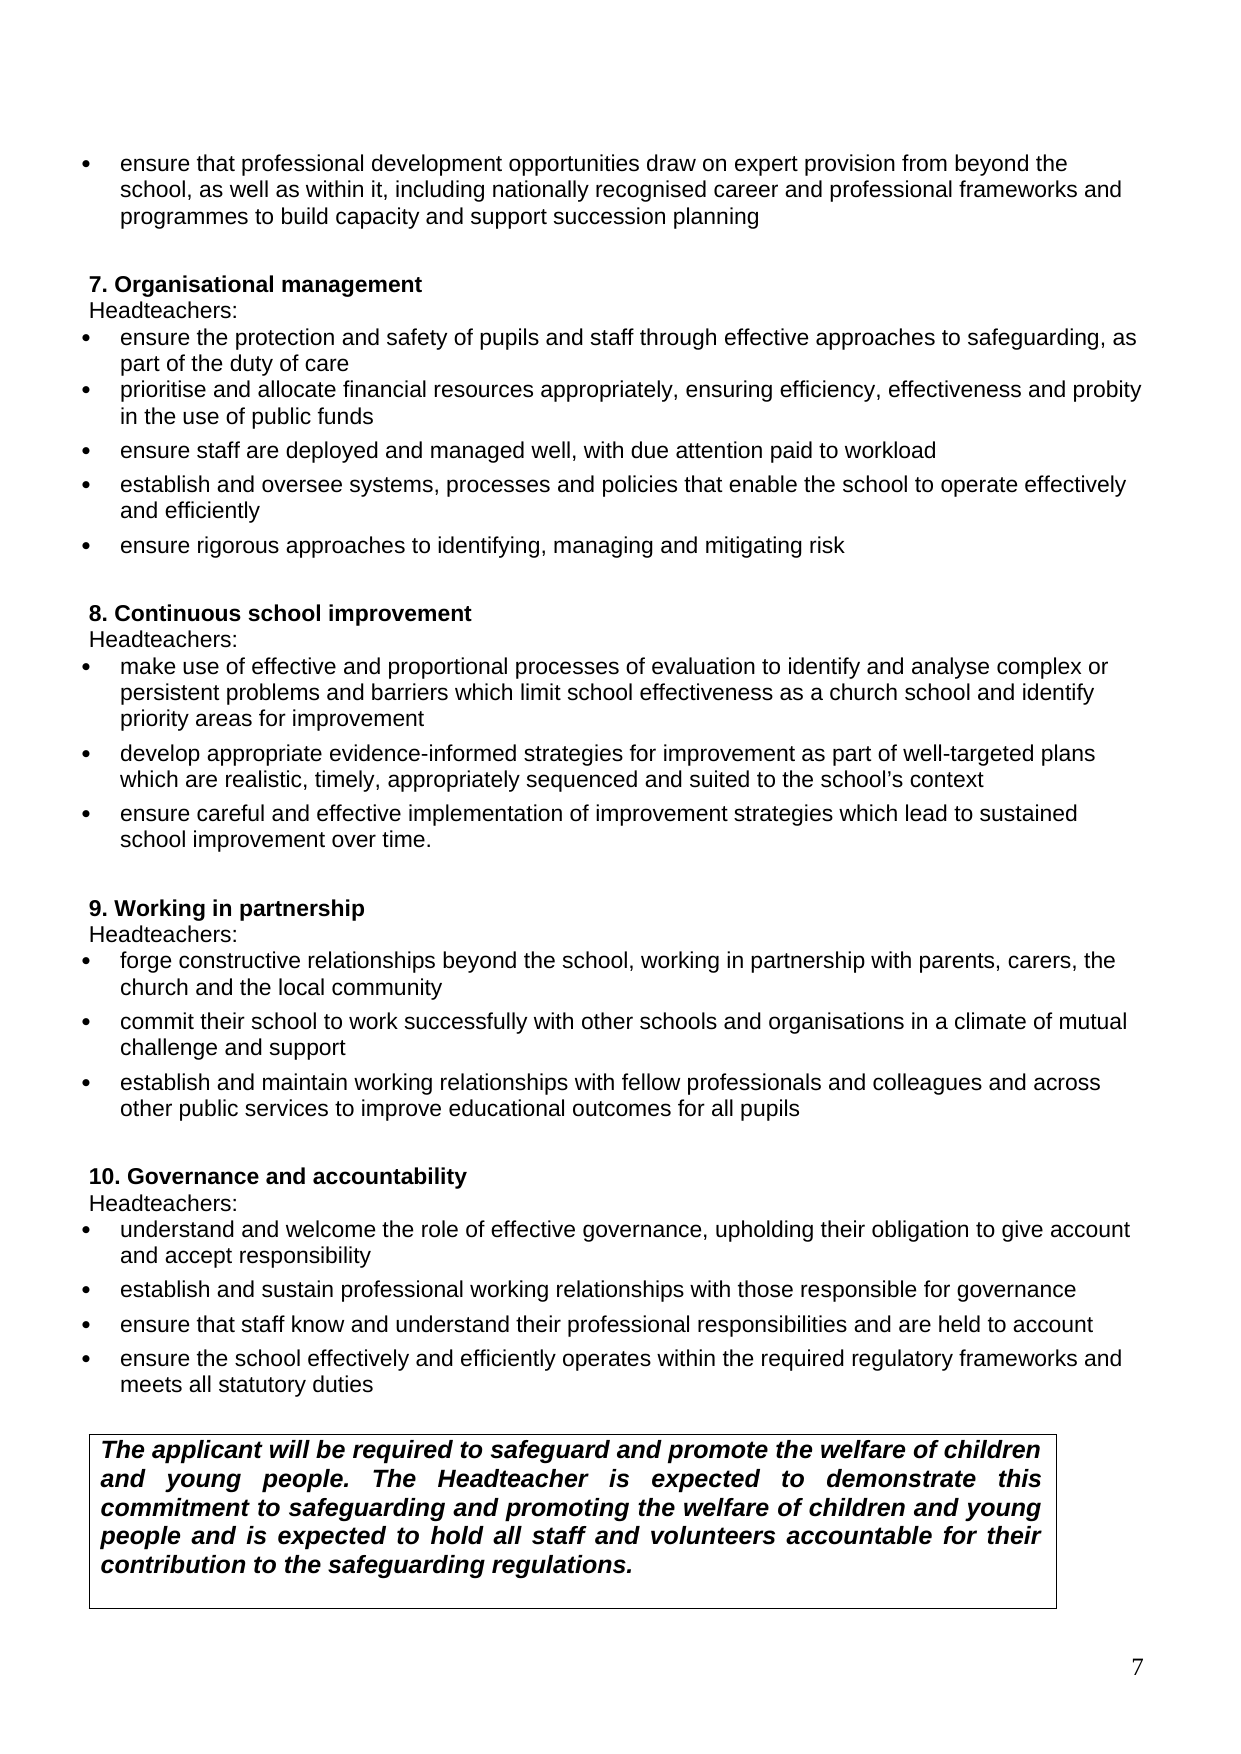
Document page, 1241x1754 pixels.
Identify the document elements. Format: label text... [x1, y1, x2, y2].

text 8. Continuous school improvement [89, 600, 1144, 626]
text Headteachers: [89, 626, 1144, 653]
list commit their school to work successfully with other schools and organisations in a climate of mutual challenge and support [82, 1008, 1144, 1061]
list ensure careful and effective implementation of improvement strategies which lead to sustained school improvement over time. [82, 800, 1144, 853]
list establish and oversee systems, processes and policies that enable the school to operate effectively and efficiently [82, 471, 1144, 524]
list prioritise and allocate financial resources appropriately, ensuring efficiency, effectiveness and probity in the use of public funds [82, 376, 1144, 429]
list ensure the school effectively and efficiently operates within the required regulatory frameworks and meets all statutory duties [82, 1345, 1144, 1397]
list develop appropriate evidence-informed strategies for improvement as part of well-targeted plans which are realistic, timely, appropriately sequenced and suited to the school’s context [82, 739, 1144, 792]
list understand and welcome the role of effective governance, upholding their obligation to give account and accept responsibility [82, 1216, 1144, 1269]
list ensure that professional development opportunities draw on expert provision from beyond the school, as well as within it, including nationally recognised career and professional frameworks and programmes to build capacity and support succession planning [82, 150, 1144, 229]
list ensure the protection and safety of pupils and staff through effective approaches to safeguarding, as part of the duty of care [82, 324, 1144, 376]
list establish and sustain professional working relationships with those responsible for governance [82, 1276, 1144, 1303]
text 7. Organisational management [89, 271, 1144, 297]
text Headteachers: [89, 1189, 1144, 1216]
list forge constructive relationships beyond the school, working in partnership with parents, carers, the church and the local community [82, 947, 1144, 1000]
list ensure rigorous approaches to identifying, managing and mitigating risk [82, 532, 1144, 558]
list make use of effective and proportional processes of evaluation to identify and analyse complex or persistent problems and barriers which limit school effectiveness as a church school and identify priority areas for improvement [82, 653, 1144, 732]
text Headteachers: [89, 921, 1144, 947]
text 10. Governance and accountability [89, 1163, 1144, 1189]
list establish and maintain working relationships with fellow professionals and colleagues and across other public services to improve educational outcomes for all pupils [82, 1068, 1144, 1121]
table_header The applicant will be required to safeguard and promote the welfare of children and young people. The Headteacher is expected to demonstrate this commitment to safeguarding and promoting the welfare of children and young people and is expected to hold all staff and volunteers accountable for their contribution to the safeguarding regulations. [90, 1435, 1056, 1608]
list ensure staff are deployed and managed well, with due attention paid to workload [82, 437, 1144, 463]
text Headteachers: [89, 297, 1144, 324]
text 9. Working in partnership [89, 895, 1144, 921]
list ensure that staff know and understand their professional responsibilities and are held to account [82, 1311, 1144, 1337]
